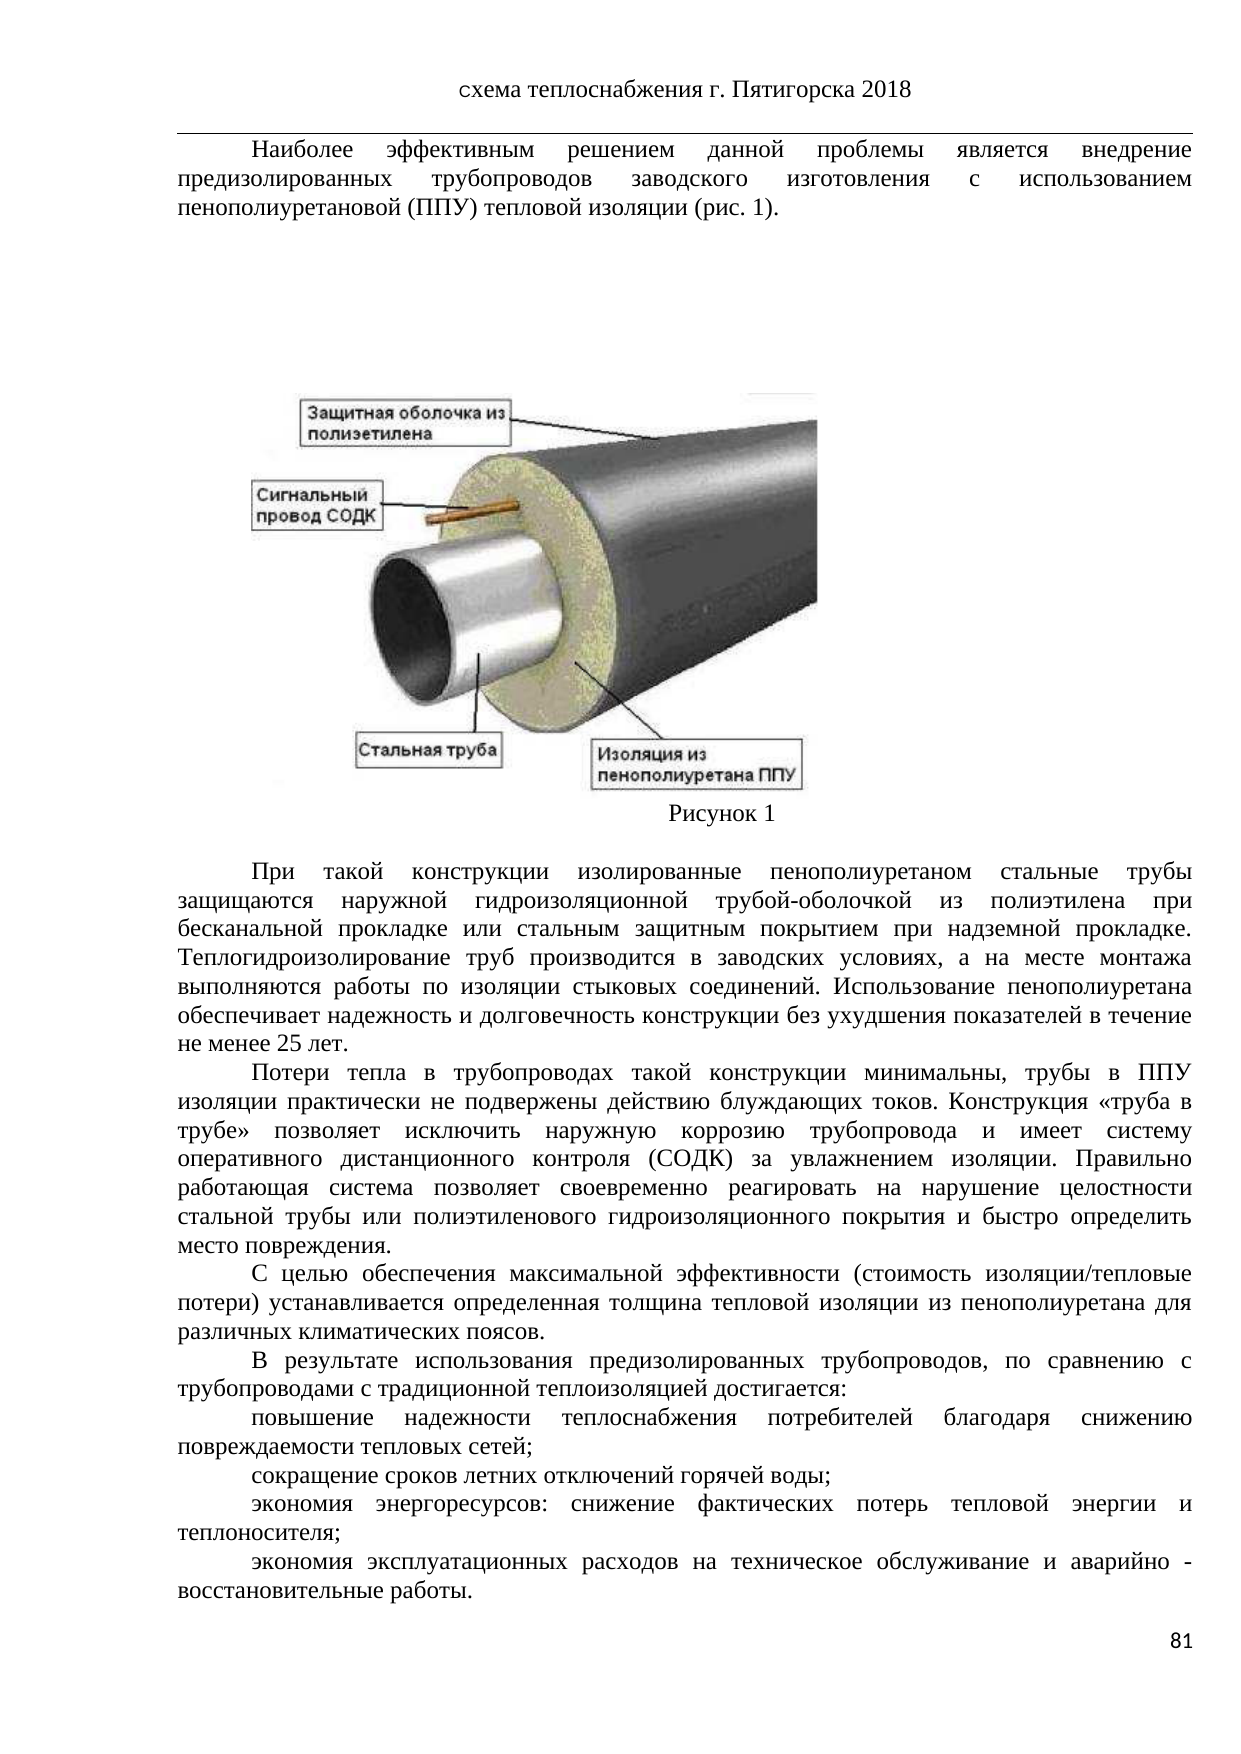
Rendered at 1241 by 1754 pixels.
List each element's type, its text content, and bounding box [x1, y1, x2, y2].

text сокращение сроков летних отключений горячей воды; [177, 1460, 1193, 1488]
text экономия эксплуатационных расходов на техническое обслуживание и аварийно - восстановительные работы. [177, 1546, 1193, 1603]
text При такой конструкции изолированные пенополиуретаном стальные трубы защищаются наружной гидроизоляционной трубой-оболочкой из полиэтилена при бесканальной прокладке или стальным защитным покрытием при надземной прокладке. Теплогидроизолирование труб производится в заводских условиях, а на месте монтажа выполняются работы по изоляции стыковых соединений. Использование пенополиуретана обеспечивает надежность и долговечность конструкции без ухудшения показателей в течение не менее 25 лет. [177, 856, 1193, 1057]
text В результате использования предизолированных трубопроводов, по сравнению с трубопроводами с традиционной теплоизоляцией достигается: [177, 1345, 1193, 1402]
text С целью обеспечения максимальной эффективности (стоимость изоляции/тепловые потери) устанавливается определенная толщина тепловой изоляции из пенополиуретана для различных климатических поясов. [177, 1258, 1193, 1345]
text экономия энергоресурсов: снижение фактических потерь тепловой энергии и теплоносителя; [177, 1488, 1193, 1546]
text Наиболее эффективным решением данной проблемы является внедрение предизолированных трубопроводов заводского изготовления с использованием пенополиуретановой (ППУ) тепловой изоляции (рис. 1). [177, 134, 1193, 221]
text повышение надежности теплоснабжения потребителей благодаря снижению повреждаемости тепловых сетей; [177, 1402, 1193, 1460]
text Потери тепла в трубопроводах такой конструкции минимальны, трубы в ППУ изоляции практически не подвержены действию блуждающих токов. Конструкция «труба в трубе» позволяет исключить наружную коррозию трубопровода и имеет систему оперативного дистанционного контроля (СОДК) за увлажнением изоляции. Правильно работающая система позволяет своевременно реагировать на нарушение целостности стальной трубы или полиэтиленового гидроизоляционного покрытия и быстро определить место повреждения. [177, 1057, 1193, 1258]
text Рисунок 1 [177, 798, 1193, 827]
